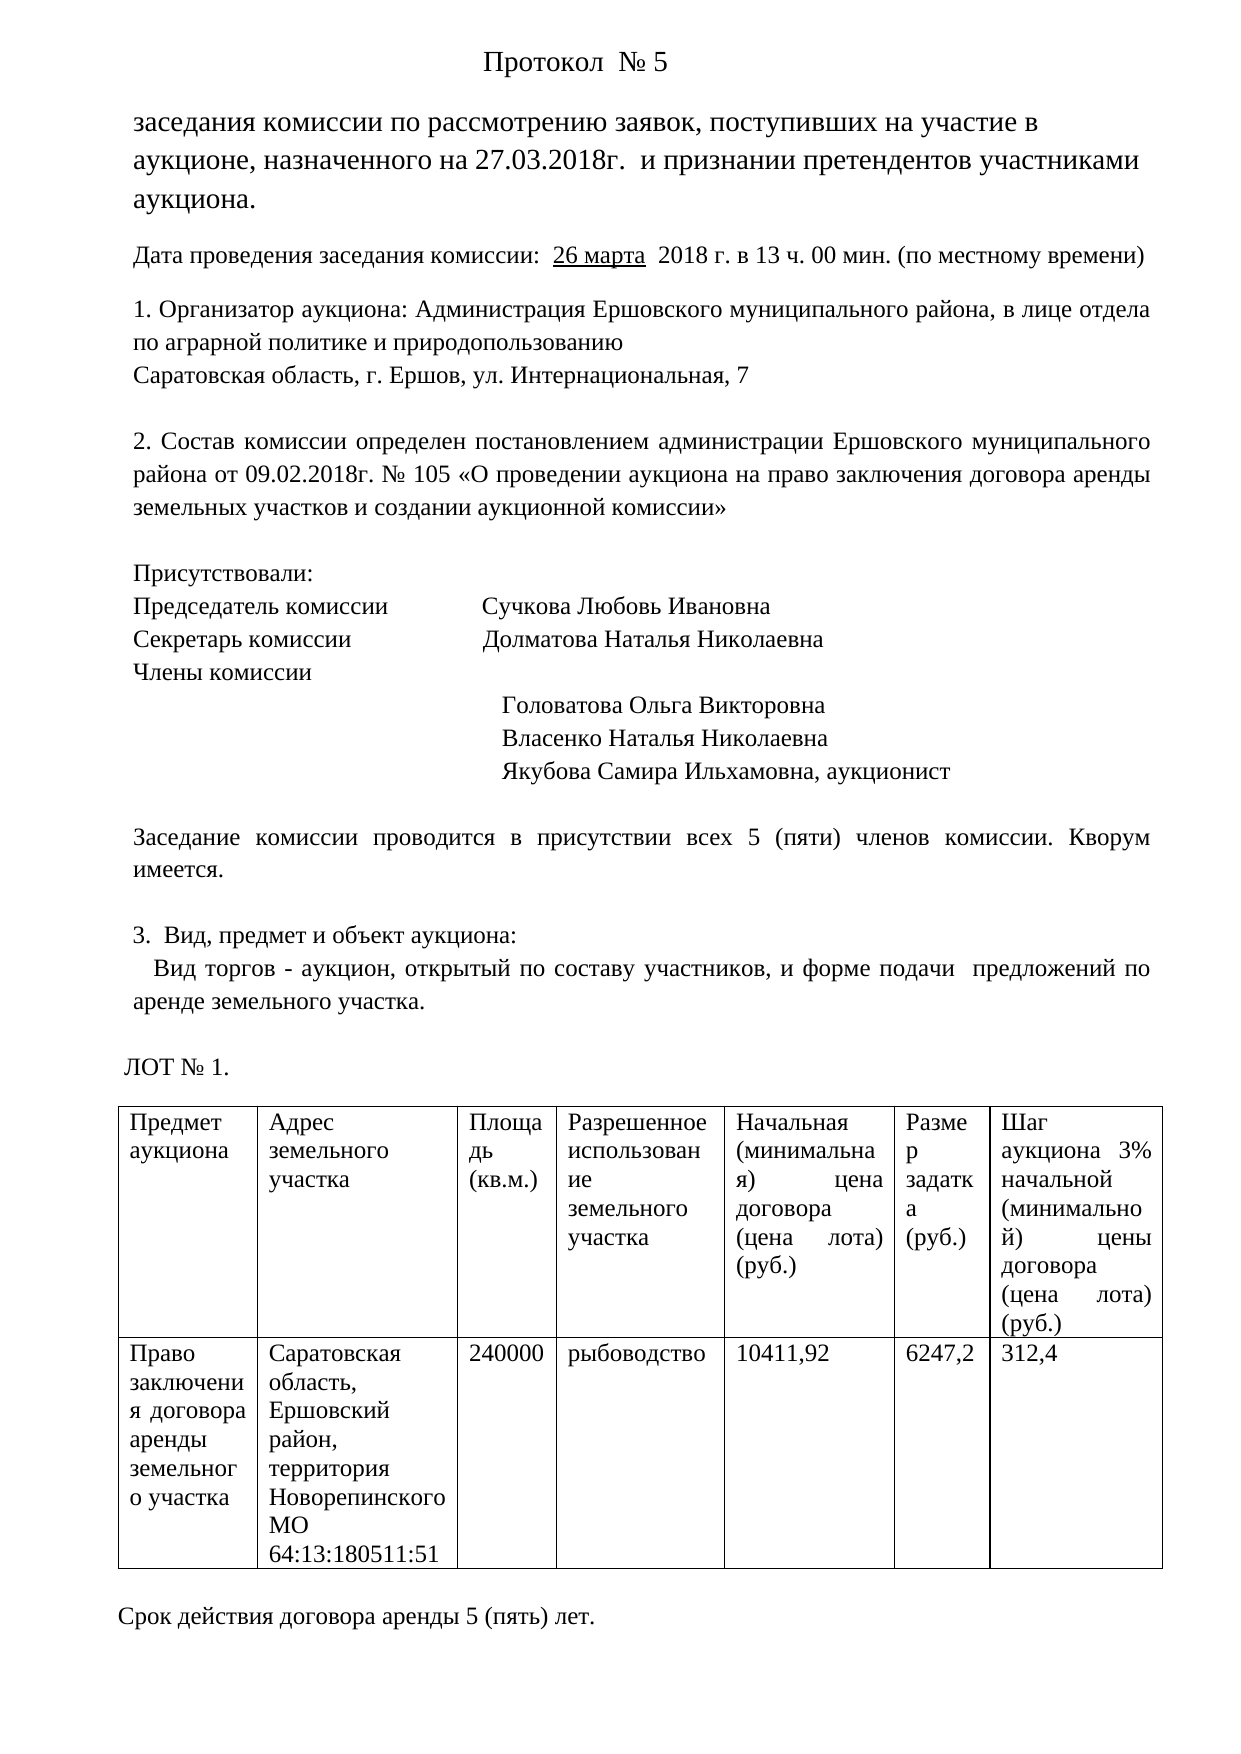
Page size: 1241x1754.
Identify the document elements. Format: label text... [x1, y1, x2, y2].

text Члены комиссии [133, 657, 1152, 686]
table_header Начальная (минимальная) цена договора (цена лота) (руб.) [725, 1107, 894, 1337]
table_cell 10411,92 [725, 1338, 894, 1568]
text Головатова Ольга Викторовна [133, 690, 1152, 719]
table_header Адрес земельного участка [258, 1107, 457, 1337]
table_header Шаг аукциона 3% начальной (минимальной) цены договора (цена лота) (руб.) [991, 1107, 1162, 1337]
text 1. Организатор аукциона: Администрация Ершовского муниципального района, в лице отдела по аграрной политике и природопользованию [133, 294, 1152, 356]
list ЛОТ № 1. [74, 1052, 1152, 1081]
table_cell 6247,2 [895, 1338, 989, 1568]
text Секретарь комиссии Долматова Наталья Николаевна [133, 624, 1152, 653]
text Присутствовали: [133, 558, 1152, 587]
text Дата проведения заседания комиссии: 26 марта 2018 г. в 13 ч. 00 мин. (по местному времени) [133, 240, 1152, 269]
text Председатель комиссии Сучкова Любовь Ивановна [133, 591, 1152, 620]
text Протокол № 5 [133, 44, 1152, 78]
list Вид торгов - аукцион, открытый по составу участников, и форме подачи предложений по аренде земельного участка. [74, 953, 1152, 1014]
text Заседание комиссии проводится в присутствии всех 5 (пяти) членов комиссии. Кворум имеется. [133, 822, 1152, 883]
table_header Размер задатка (руб.) [895, 1107, 989, 1337]
text Власенко Наталья Николаевна [133, 723, 1152, 752]
table_cell Саратовская область, Ершовский район, территория Новорепинского МО 64:13:180511:51 [258, 1338, 457, 1568]
text 2. Состав комиссии определен постановлением администрации Ершовского муниципального района от 09.02.2018г. № 105 «О проведении аукциона на право заключения договора аренды земельных участков и создании аукционной комиссии» [133, 426, 1152, 521]
table_header Площадь (кв.м.) [458, 1107, 556, 1337]
text Саратовская область, г. Ершов, ул. Интернациональная, 7 [133, 360, 1152, 389]
list Срок действия договора аренды 5 (пять) лет. [74, 1601, 1152, 1630]
table_cell Право заключения договора аренды земельного участка [119, 1338, 257, 1568]
table_header Предмет аукциона [119, 1107, 257, 1337]
table_cell рыбоводство [557, 1338, 724, 1568]
text заседания комиссии по рассмотрению заявок, поступивших на участие в аукционе, назначенного на 27.03.2018г. и признании претендентов участниками аукциона. [133, 104, 1152, 214]
table_cell 312,4 [991, 1338, 1162, 1568]
text 3. Вид, предмет и объект аукциона: [88, 920, 1152, 948]
text Якубова Самира Ильхамовна, аукционист [133, 756, 1152, 785]
table_cell 240000 [458, 1338, 556, 1568]
table_header Разрешенное использование земельного участка [557, 1107, 724, 1337]
